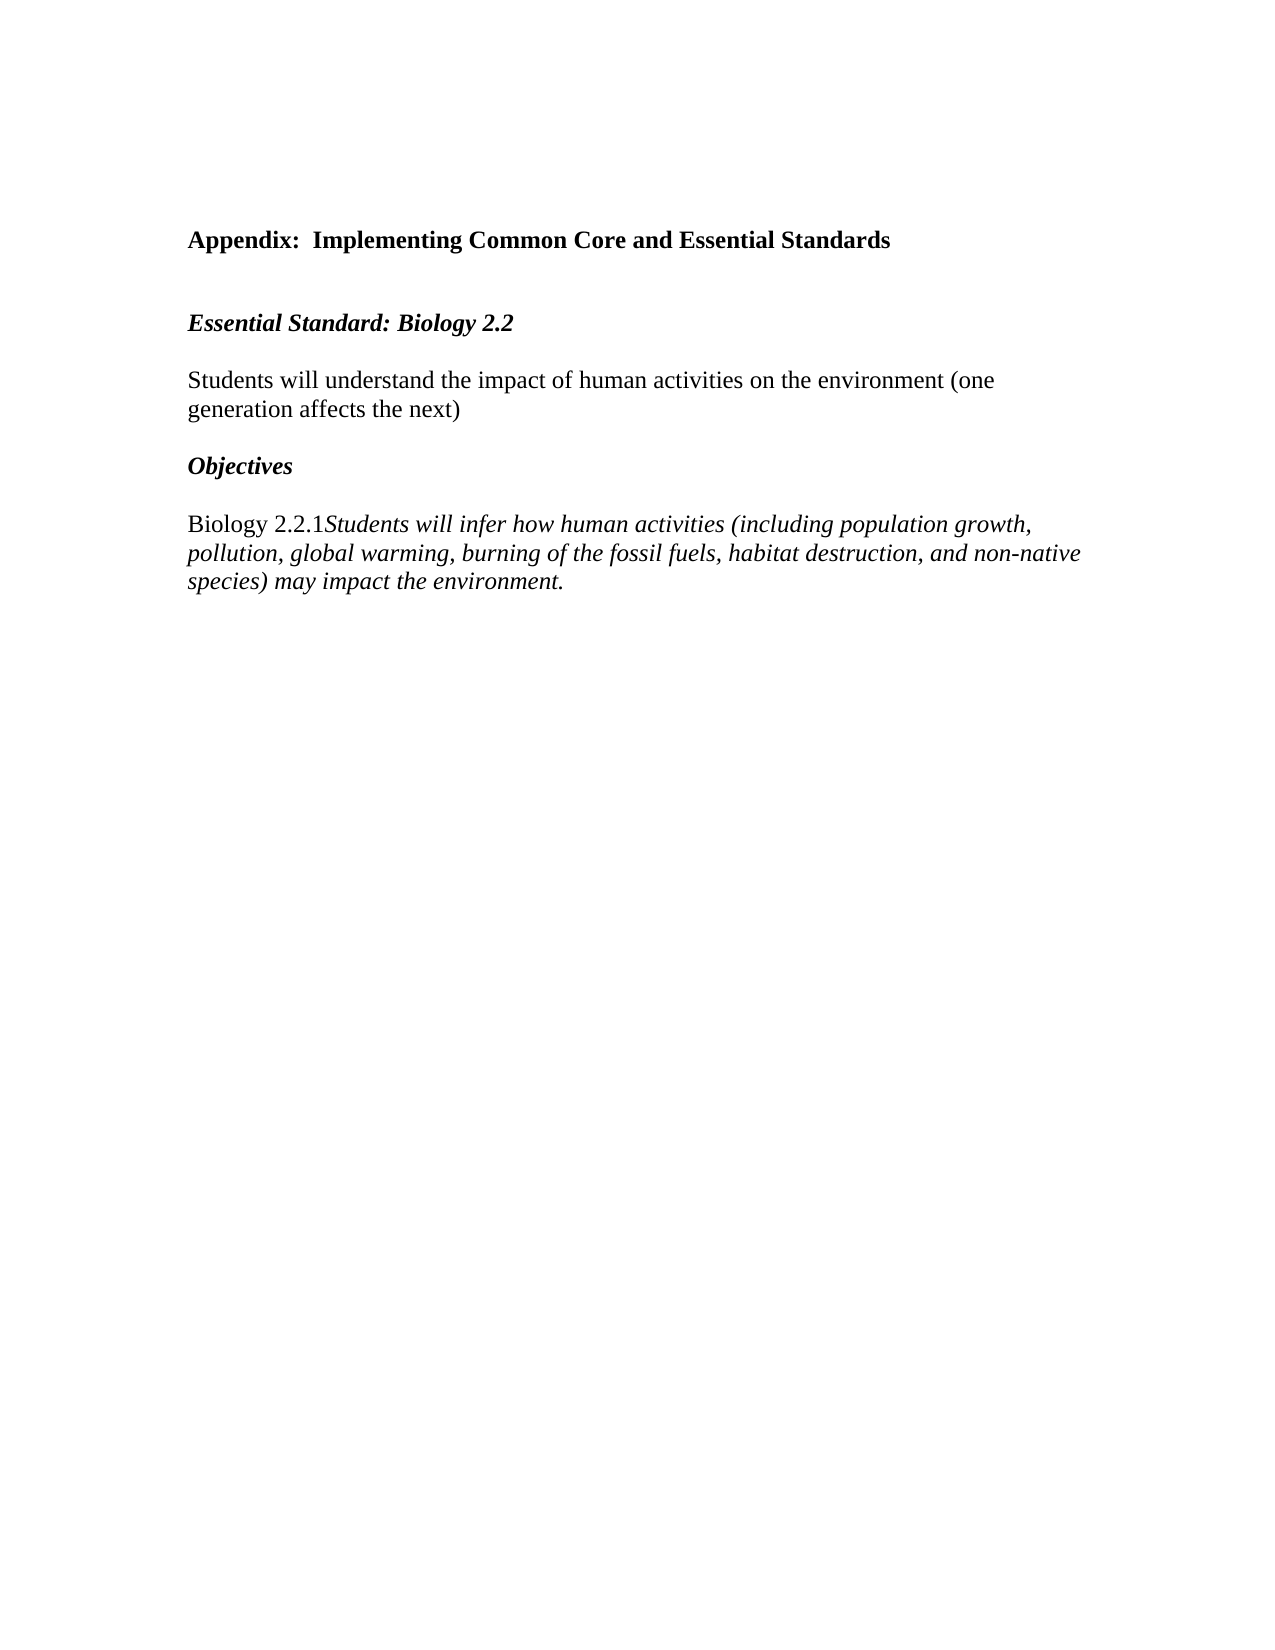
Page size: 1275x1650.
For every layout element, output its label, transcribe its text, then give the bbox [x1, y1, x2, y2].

text Students will understand the impact of human activities on the environment (one generation affects the next) [187, 365, 1087, 423]
text Objectives [187, 451, 1087, 480]
text Appendix: Implementing Common Core and Essential Standards [187, 225, 1087, 254]
text Essential Standard: Biology 2.2 [187, 308, 1087, 336]
text Biology 2.2.1Students will infer how human activities (including population growth, pollution, global warming, burning of the fossil fuels, habitat destruction, and non-native species) may impact the environment. [187, 509, 1087, 595]
